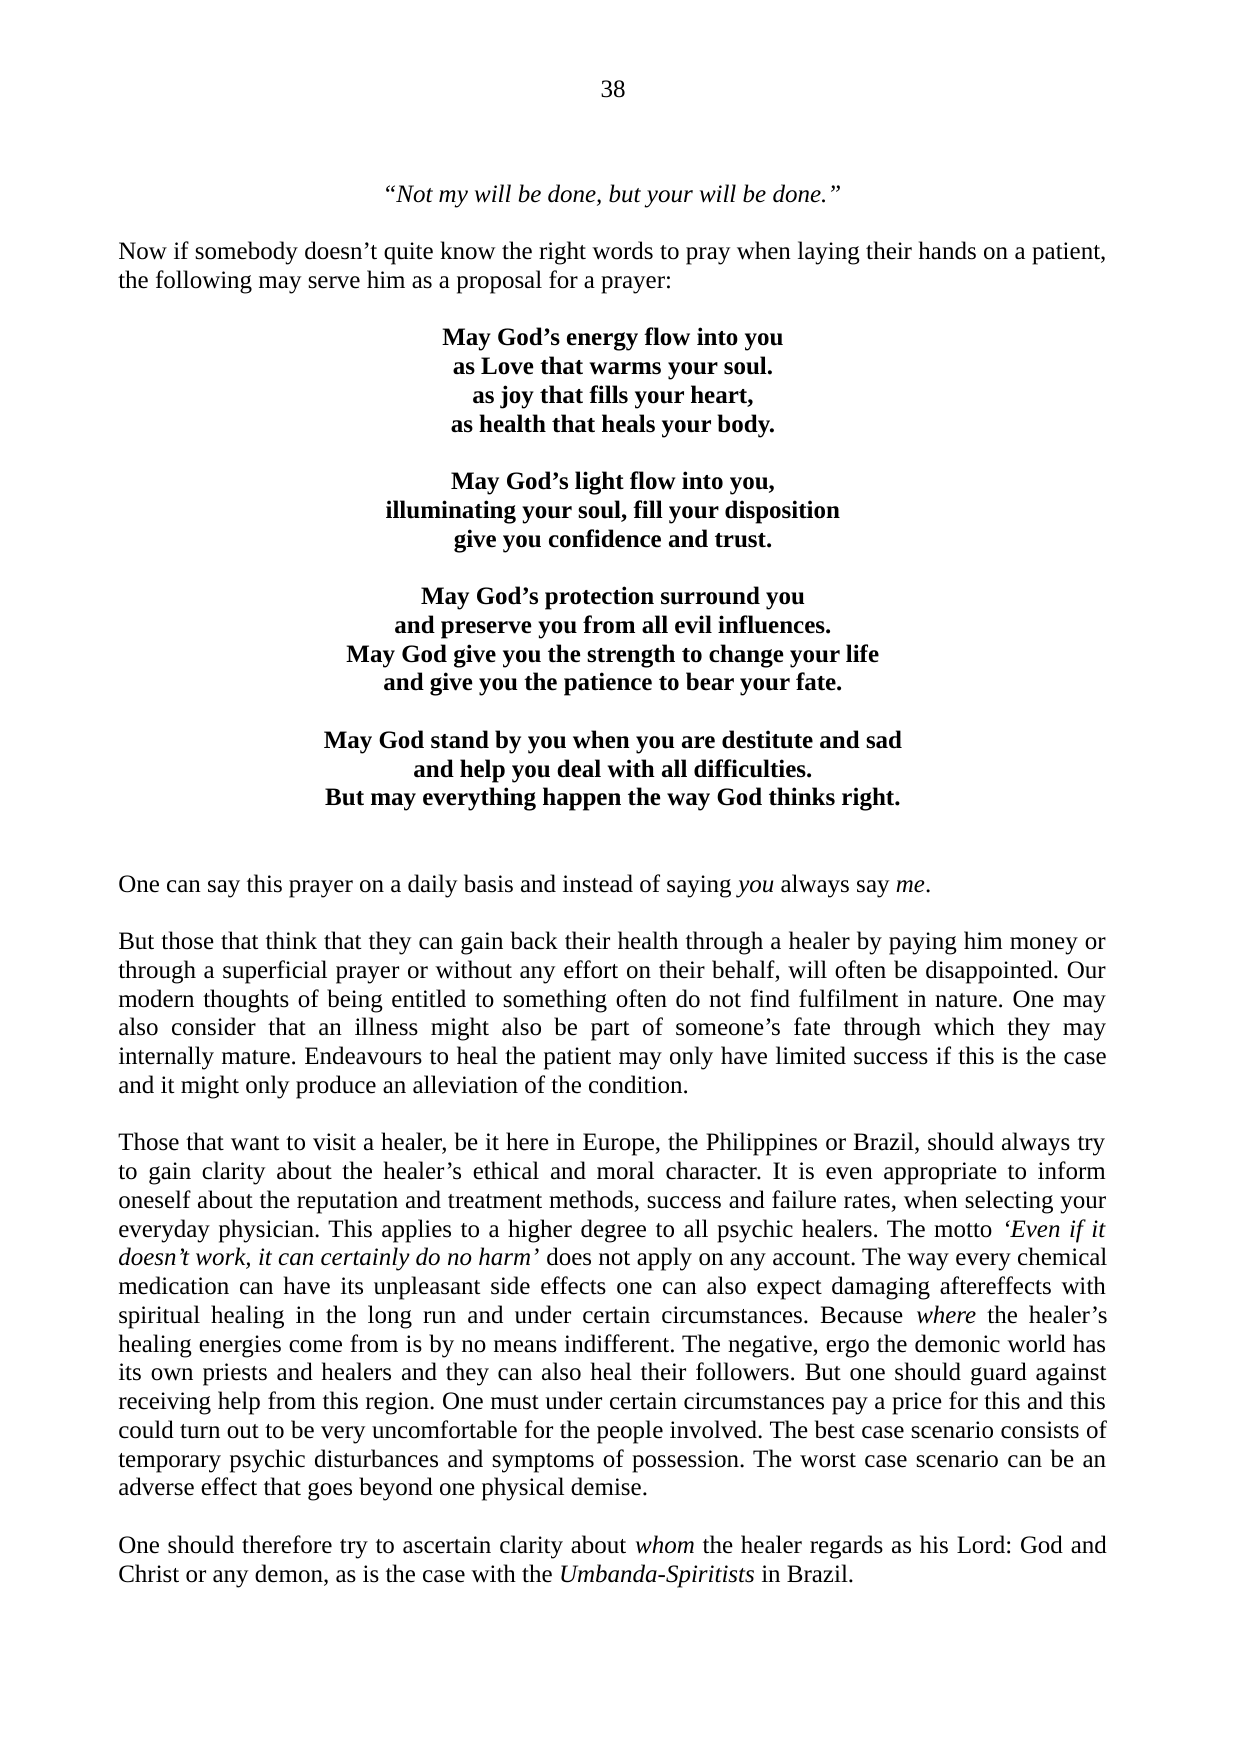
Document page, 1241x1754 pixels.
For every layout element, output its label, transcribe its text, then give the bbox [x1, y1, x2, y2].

text as joy that fills your heart, [118, 380, 1107, 409]
text May God stand by you when you are destitute and sad [118, 725, 1107, 754]
text and help you deal with all difficulties. [118, 754, 1107, 782]
text Those that want to visit a healer, be it here in Europe, the Philippines or Brazil, should always try to gain clarity about the healer’s ethical and moral character. It is even appropriate to inform oneself about the reputation and treatment methods, success and failure rates, when selecting your everyday physician. This applies to a higher degree to all psychic healers. The motto ‘Even if it doesn’t work, it can certainly do no harm’ does not apply on any account. The way every chemical medication can have its unpleasant side effects one can also expect damaging aftereffects with spiritual healing in the long run and under certain circumstances. Because where the healer’s healing energies come from is by no means indifferent. The negative, ergo the demonic world has its own priests and healers and they can also heal their followers. But one should guard against receiving help from this region. One must under certain circumstances pay a price for this and this could turn out to be very uncomfortable for the people involved. The best case scenario consists of temporary psychic disturbances and symptoms of possession. The worst case scenario can be an adverse effect that goes beyond one physical demise. [118, 1127, 1107, 1501]
text Now if somebody doesn’t quite know the right words to pray when laying their hands on a patient, the following may serve him as a proposal for a prayer: [118, 236, 1107, 294]
text May God’s light flow into you, [118, 466, 1107, 495]
text May God’s energy flow into you [118, 322, 1107, 351]
text illuminating your soul, fill your disposition [118, 495, 1107, 524]
text May God give you the strength to change your life [118, 639, 1107, 667]
text One can say this prayer on a daily basis and instead of saying you always say me. [118, 869, 1107, 897]
text “Not my will be done, but your will be done.” [118, 179, 1107, 207]
text as Love that warms your soul. [118, 351, 1107, 380]
text and give you the patience to bear your fate. [118, 667, 1107, 696]
text But may everything happen the way God thinks right. [118, 782, 1107, 811]
text May God’s protection surround you [118, 581, 1107, 610]
text One should therefore try to ascertain clarity about whom the healer regards as his Lord: God and Christ or any demon, as is the case with the Umbanda-Spiritists in Brazil. [118, 1530, 1107, 1587]
text as health that heals your body. [118, 409, 1107, 437]
text and preserve you from all evil influences. [118, 610, 1107, 639]
text give you confidence and trust. [118, 524, 1107, 552]
text But those that think that they can gain back their health through a healer by paying him money or through a superficial prayer or without any effort on their behalf, will often be disappointed. Our modern thoughts of being entitled to something often do not find fulfilment in nature. One may also consider that an illness might also be part of someone’s fate through which they may internally mature. Endeavours to heal the patient may only have limited success if this is the case and it might only produce an alleviation of the condition. [118, 926, 1107, 1099]
